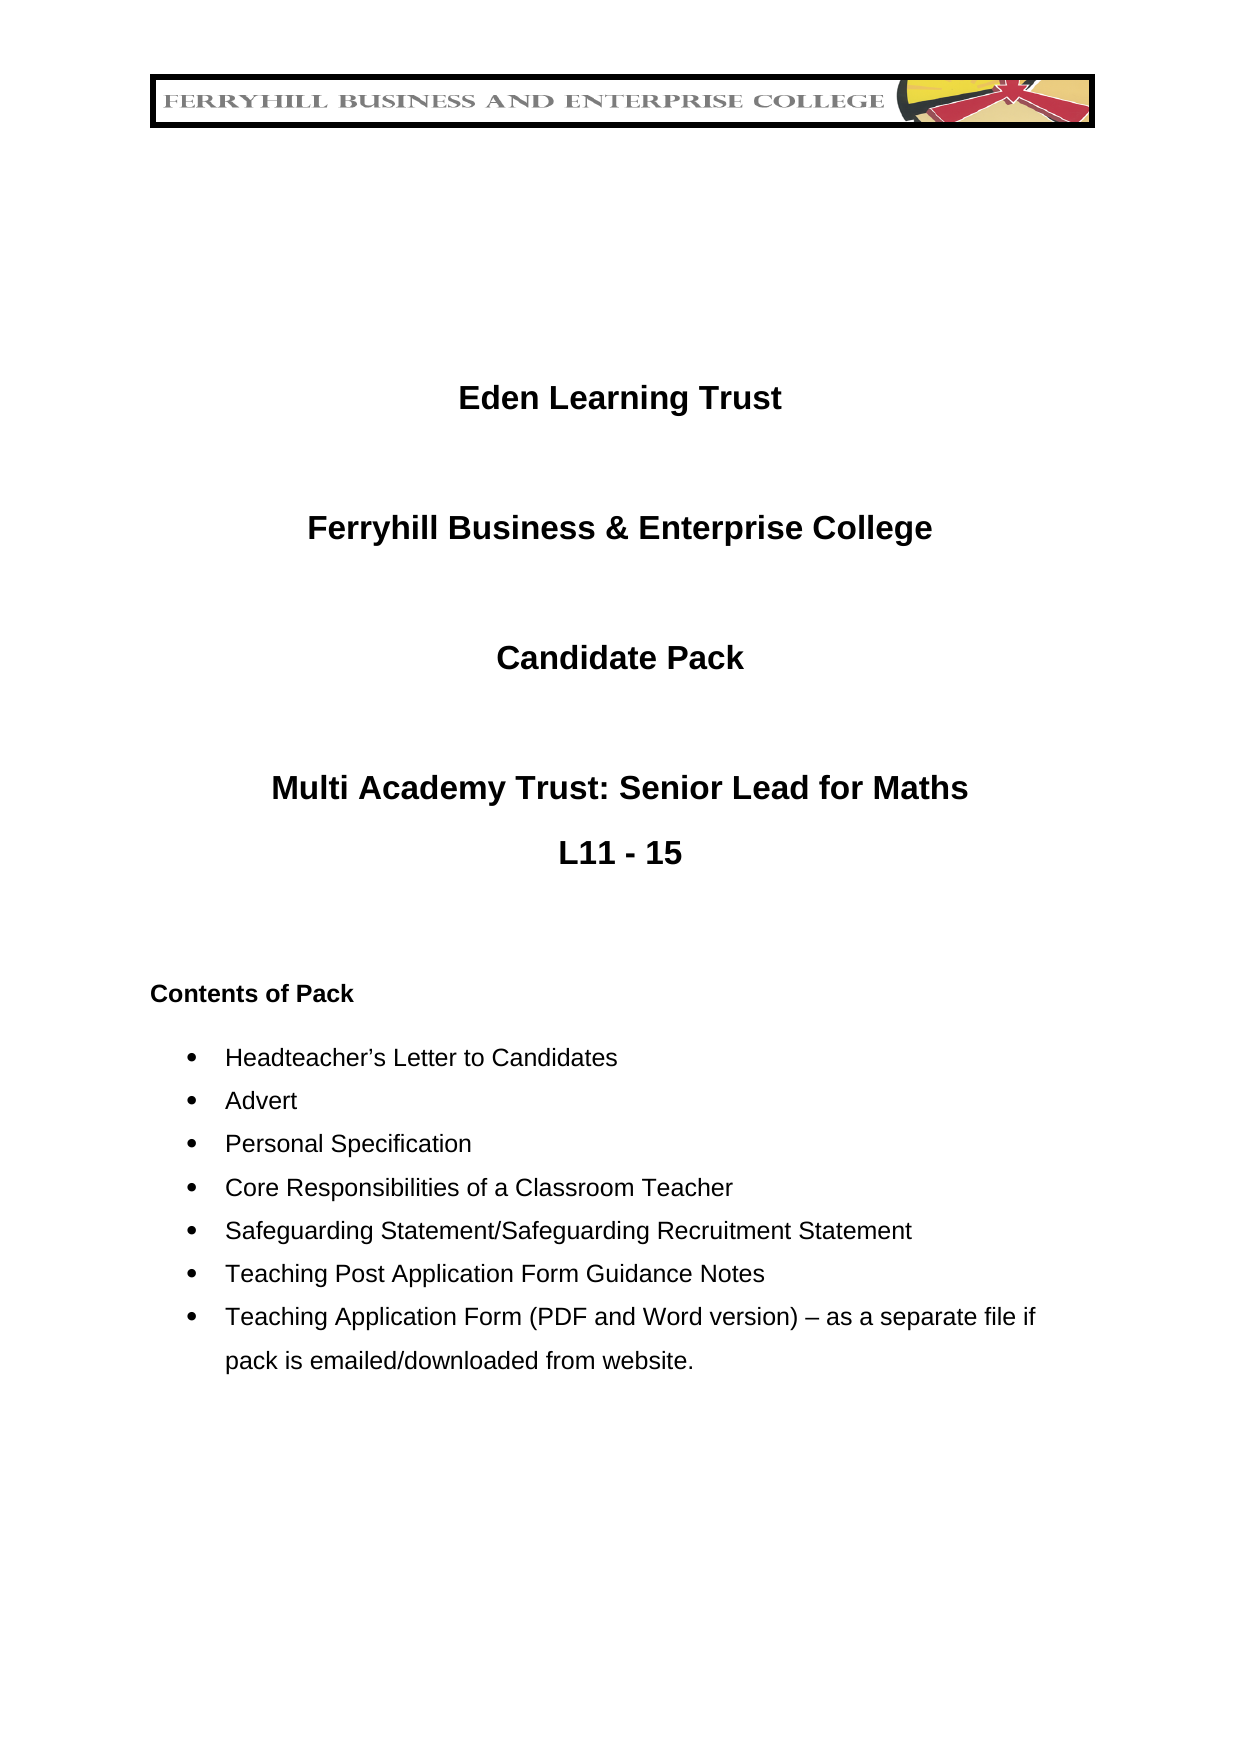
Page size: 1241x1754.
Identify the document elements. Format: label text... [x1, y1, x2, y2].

list Teaching Post Application Form Guidance Notes [187, 1259, 1090, 1288]
list Personal Specification [187, 1129, 1090, 1158]
list Teaching Application Form (PDF and Word version) – as a separate file if pack is emailed/downloaded from website. [187, 1302, 1090, 1374]
text Ferryhill Business & Enterprise College [150, 508, 1090, 546]
picture [156, 80, 1089, 122]
text Eden Learning Trust [150, 378, 1090, 416]
list Advert [187, 1086, 1090, 1115]
text L11 - 15 [150, 833, 1090, 871]
list Headteacher’s Letter to Candidates [187, 1043, 1090, 1072]
text Candidate Pack [150, 638, 1090, 676]
text Contents of Pack [150, 979, 1090, 1008]
text Multi Academy Trust: Senior Lead for Maths [150, 768, 1090, 806]
list Safeguarding Statement/Safeguarding Recruitment Statement [187, 1216, 1090, 1245]
list Core Responsibilities of a Classroom Teacher [187, 1173, 1090, 1202]
